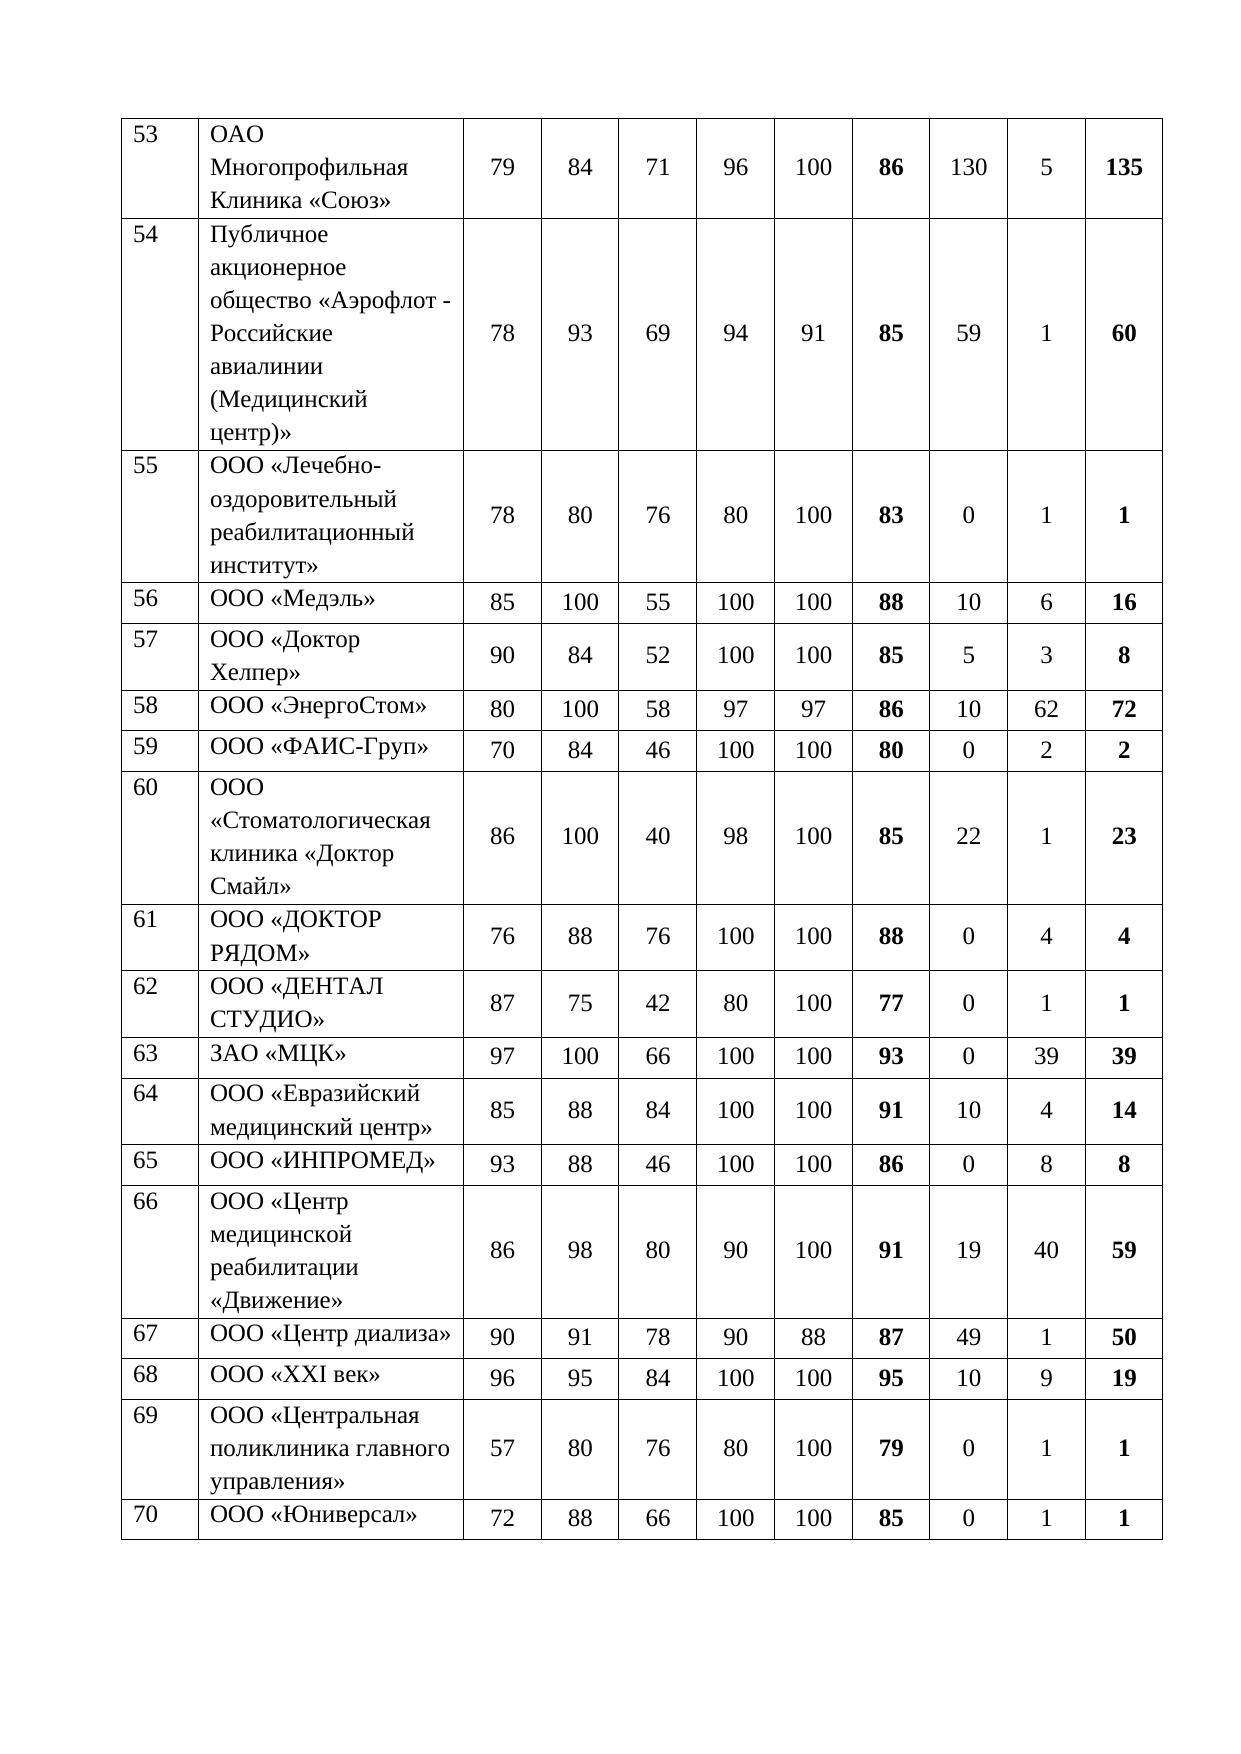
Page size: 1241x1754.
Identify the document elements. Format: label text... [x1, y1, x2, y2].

table_cell 1 [1008, 451, 1085, 582]
table_cell 42 [619, 971, 696, 1037]
table_cell 80 [464, 691, 541, 730]
table_cell 78 [464, 219, 541, 449]
table_cell 88 [853, 905, 929, 970]
table_cell 62 [122, 971, 198, 1037]
table_cell 59 [930, 219, 1007, 449]
table_cell 5 [1008, 119, 1085, 218]
table_cell 60 [1086, 219, 1162, 449]
table_cell 80 [542, 451, 618, 582]
table_cell 85 [853, 219, 929, 449]
table_cell 1 [1008, 1400, 1085, 1498]
table_cell 6 [1008, 583, 1085, 623]
table_cell 97 [775, 691, 852, 730]
table_cell 91 [775, 219, 852, 449]
table_cell 98 [542, 1186, 618, 1317]
table_cell 68 [122, 1359, 198, 1399]
table_cell 95 [853, 1359, 929, 1399]
table_cell 72 [1086, 691, 1162, 730]
table_cell 84 [542, 119, 618, 218]
table_cell 77 [853, 971, 929, 1037]
table_cell 4 [1008, 905, 1085, 970]
table_cell 84 [619, 1079, 696, 1144]
table_cell 88 [542, 1500, 618, 1539]
table_cell 69 [619, 219, 696, 449]
table_cell 84 [542, 624, 618, 689]
table_cell 76 [464, 905, 541, 970]
table_cell 86 [464, 772, 541, 903]
table_cell 65 [122, 1145, 198, 1185]
table_cell 100 [775, 624, 852, 689]
table_cell 87 [464, 971, 541, 1037]
table_cell 52 [619, 624, 696, 689]
table_cell 49 [930, 1319, 1007, 1358]
table_cell 85 [464, 583, 541, 623]
table_cell 80 [697, 451, 774, 582]
table_cell 2 [1008, 731, 1085, 771]
table_cell 4 [1086, 905, 1162, 970]
table_cell ООО «Юниверсал» [199, 1500, 463, 1539]
table_cell 55 [122, 451, 198, 582]
table_cell 1 [1008, 219, 1085, 449]
table_cell 55 [619, 583, 696, 623]
table_cell 90 [464, 1319, 541, 1358]
table_cell 100 [697, 1079, 774, 1144]
table_cell ООО «ИНПРОМЕД» [199, 1145, 463, 1185]
table_cell 100 [775, 772, 852, 903]
table_cell 79 [464, 119, 541, 218]
table_cell 71 [619, 119, 696, 218]
table_cell ООО «ДОКТОР РЯДОМ» [199, 905, 463, 970]
table_cell 0 [930, 971, 1007, 1037]
table_cell 79 [853, 1400, 929, 1498]
table_cell 80 [697, 1400, 774, 1498]
table_cell 8 [1086, 624, 1162, 689]
table_cell ОАО Многопрофильная Клиника «Союз» [199, 119, 463, 218]
table_cell 80 [697, 971, 774, 1037]
table_cell 50 [1086, 1319, 1162, 1358]
table_cell 40 [619, 772, 696, 903]
table_cell 67 [122, 1319, 198, 1358]
table_cell 90 [697, 1186, 774, 1317]
table_cell 1 [1008, 1500, 1085, 1539]
table_cell Публичное акционерное общество «Аэрофлот - Российские авиалинии (Медицинский центр)» [199, 219, 463, 449]
table_cell 62 [1008, 691, 1085, 730]
table_cell 84 [619, 1359, 696, 1399]
table_cell 40 [1008, 1186, 1085, 1317]
table_cell ООО «ФАИС-Груп» [199, 731, 463, 771]
table_cell 100 [775, 451, 852, 582]
table_cell 83 [853, 451, 929, 582]
table_cell 57 [122, 624, 198, 689]
table_cell 9 [1008, 1359, 1085, 1399]
table_cell 100 [775, 119, 852, 218]
table_cell 19 [930, 1186, 1007, 1317]
table_cell 100 [775, 1145, 852, 1185]
table_cell 70 [464, 731, 541, 771]
table_cell 8 [1086, 1145, 1162, 1185]
table_cell 100 [775, 905, 852, 970]
table_cell 96 [697, 119, 774, 218]
table_cell 100 [775, 1500, 852, 1539]
table_cell 100 [697, 731, 774, 771]
table_cell 78 [464, 451, 541, 582]
table_cell ООО «Евразийский медицинский центр» [199, 1079, 463, 1144]
table_cell 88 [775, 1319, 852, 1358]
table_cell 1 [1008, 1319, 1085, 1358]
table_cell 86 [464, 1186, 541, 1317]
table_cell 100 [697, 905, 774, 970]
table_cell 2 [1086, 731, 1162, 771]
table_cell 10 [930, 1359, 1007, 1399]
table_cell 14 [1086, 1079, 1162, 1144]
table_cell 90 [697, 1319, 774, 1358]
table_cell 60 [122, 772, 198, 903]
table_cell ООО «ЭнергоСтом» [199, 691, 463, 730]
table_cell 23 [1086, 772, 1162, 903]
table_cell 1 [1086, 1500, 1162, 1539]
table_cell 1 [1008, 971, 1085, 1037]
table_cell 5 [930, 624, 1007, 689]
table_cell ООО «Центр диализа» [199, 1319, 463, 1358]
table_cell 1 [1086, 971, 1162, 1037]
table_cell 86 [853, 119, 929, 218]
table_cell 93 [853, 1038, 929, 1077]
table_cell 93 [542, 219, 618, 449]
table_cell 3 [1008, 624, 1085, 689]
table_cell 46 [619, 731, 696, 771]
table_cell 100 [697, 1500, 774, 1539]
table_cell 84 [542, 731, 618, 771]
table_cell 66 [122, 1186, 198, 1317]
table_cell 59 [1086, 1186, 1162, 1317]
table_cell 0 [930, 905, 1007, 970]
table_cell ООО «Центральная поликлиника главного управления» [199, 1400, 463, 1498]
table_cell 91 [853, 1079, 929, 1144]
table_cell 100 [542, 772, 618, 903]
table_cell ООО «Доктор Хелпер» [199, 624, 463, 689]
table_cell 98 [697, 772, 774, 903]
table_cell 100 [775, 971, 852, 1037]
table_cell 80 [853, 731, 929, 771]
table_cell 0 [930, 1500, 1007, 1539]
table_cell 86 [853, 1145, 929, 1185]
table_cell 91 [542, 1319, 618, 1358]
table_cell 1 [1008, 772, 1085, 903]
table_cell 80 [542, 1400, 618, 1498]
table_cell 56 [122, 583, 198, 623]
table_cell 53 [122, 119, 198, 218]
table_cell 19 [1086, 1359, 1162, 1399]
table_cell 10 [930, 583, 1007, 623]
table_cell 91 [853, 1186, 929, 1317]
table_cell 97 [697, 691, 774, 730]
table_cell 8 [1008, 1145, 1085, 1185]
table_cell 1 [1086, 1400, 1162, 1498]
table_cell 100 [775, 1359, 852, 1399]
table_cell 70 [122, 1500, 198, 1539]
table_cell 88 [853, 583, 929, 623]
table_cell 66 [619, 1500, 696, 1539]
table_cell 0 [930, 731, 1007, 771]
table_cell 0 [930, 1038, 1007, 1077]
table_cell 88 [542, 1145, 618, 1185]
table_cell 100 [775, 1186, 852, 1317]
table_cell 100 [775, 731, 852, 771]
table_cell 22 [930, 772, 1007, 903]
table_cell 10 [930, 1079, 1007, 1144]
table_cell 54 [122, 219, 198, 449]
table_cell ООО «Медэль» [199, 583, 463, 623]
table_cell 46 [619, 1145, 696, 1185]
table_cell 57 [464, 1400, 541, 1498]
table_cell 100 [697, 583, 774, 623]
table_cell 4 [1008, 1079, 1085, 1144]
table_cell 85 [464, 1079, 541, 1144]
table_cell 90 [464, 624, 541, 689]
table_cell 100 [542, 691, 618, 730]
table_cell 72 [464, 1500, 541, 1539]
table_cell 39 [1008, 1038, 1085, 1077]
table_cell 100 [697, 1145, 774, 1185]
table_cell 100 [542, 1038, 618, 1077]
table_cell 100 [697, 1038, 774, 1077]
table_cell 85 [853, 772, 929, 903]
table_cell 0 [930, 1145, 1007, 1185]
table_cell 64 [122, 1079, 198, 1144]
table_cell 88 [542, 905, 618, 970]
table_cell 130 [930, 119, 1007, 218]
table_cell 87 [853, 1319, 929, 1358]
table_cell 93 [464, 1145, 541, 1185]
table_cell 63 [122, 1038, 198, 1077]
table_cell ООО «ХХI век» [199, 1359, 463, 1399]
table_cell 135 [1086, 119, 1162, 218]
table_cell 88 [542, 1079, 618, 1144]
table_cell 85 [853, 624, 929, 689]
table_cell 61 [122, 905, 198, 970]
table_cell 66 [619, 1038, 696, 1077]
table_cell 86 [853, 691, 929, 730]
table_cell 95 [542, 1359, 618, 1399]
table_cell 16 [1086, 583, 1162, 623]
table_cell 100 [775, 1400, 852, 1498]
table_cell 58 [122, 691, 198, 730]
table_cell 80 [619, 1186, 696, 1317]
table_cell 39 [1086, 1038, 1162, 1077]
table_cell 97 [464, 1038, 541, 1077]
table_cell 96 [464, 1359, 541, 1399]
table_cell ООО «Центр медицинской реабилитации «Движение» [199, 1186, 463, 1317]
table_cell 100 [775, 1079, 852, 1144]
table_cell 10 [930, 691, 1007, 730]
table_cell 58 [619, 691, 696, 730]
table_cell 100 [775, 583, 852, 623]
table_cell 85 [853, 1500, 929, 1539]
table_cell 100 [775, 1038, 852, 1077]
table_cell ООО «Стоматологическая клиника «Доктор Смайл» [199, 772, 463, 903]
table_cell ООО «Лечебно-оздоровительный реабилитационный институт» [199, 451, 463, 582]
table_cell ООО «ДЕНТАЛ СТУДИО» [199, 971, 463, 1037]
table_cell 78 [619, 1319, 696, 1358]
table_cell 1 [1086, 451, 1162, 582]
table_cell 100 [542, 583, 618, 623]
table_cell 100 [697, 1359, 774, 1399]
table_cell 69 [122, 1400, 198, 1498]
table_cell 100 [697, 624, 774, 689]
table_cell 75 [542, 971, 618, 1037]
table_cell ЗАО «МЦК» [199, 1038, 463, 1077]
table_cell 0 [930, 1400, 1007, 1498]
table_cell 0 [930, 451, 1007, 582]
table_cell 94 [697, 219, 774, 449]
table_cell 76 [619, 451, 696, 582]
table_cell 76 [619, 905, 696, 970]
table_cell 59 [122, 731, 198, 771]
table_cell 76 [619, 1400, 696, 1498]
